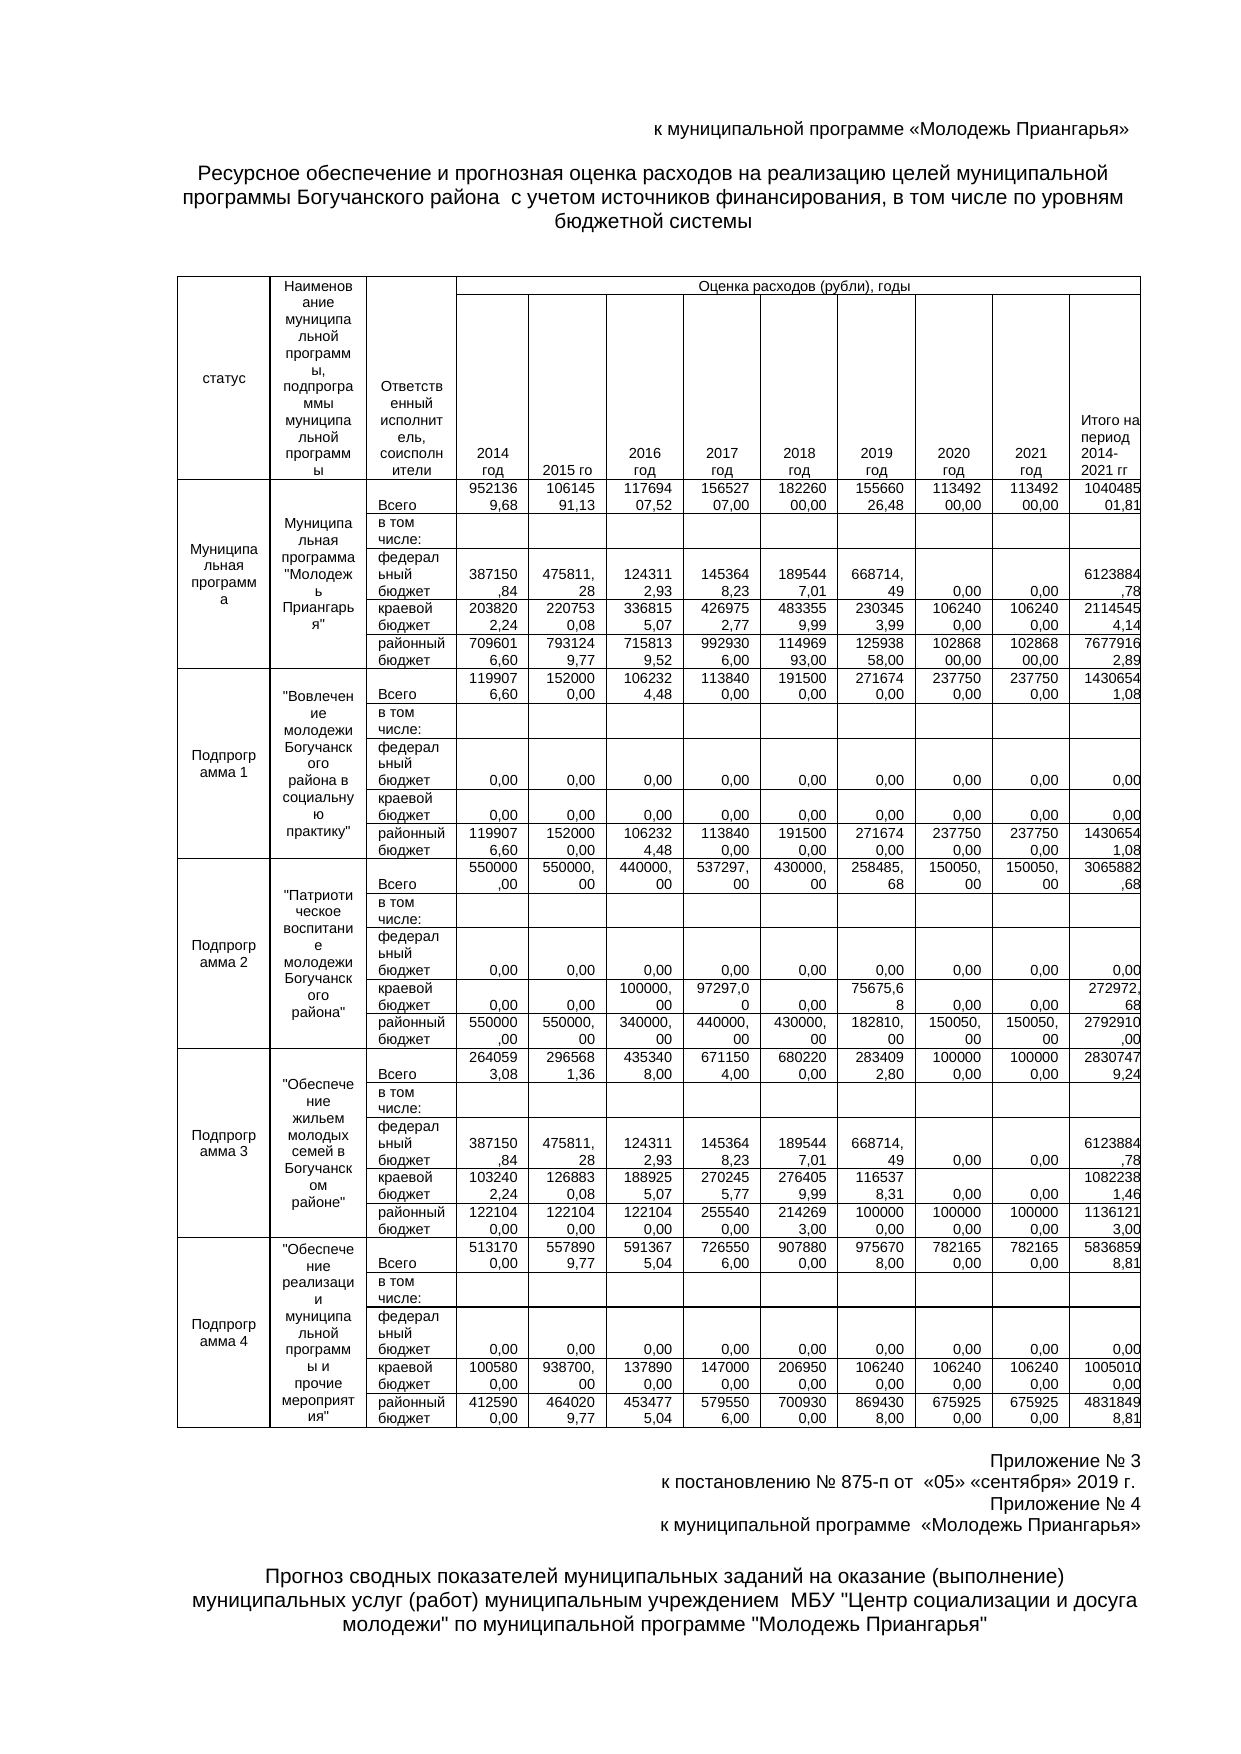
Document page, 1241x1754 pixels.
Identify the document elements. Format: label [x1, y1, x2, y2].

table_header [166, 118, 1140, 1636]
